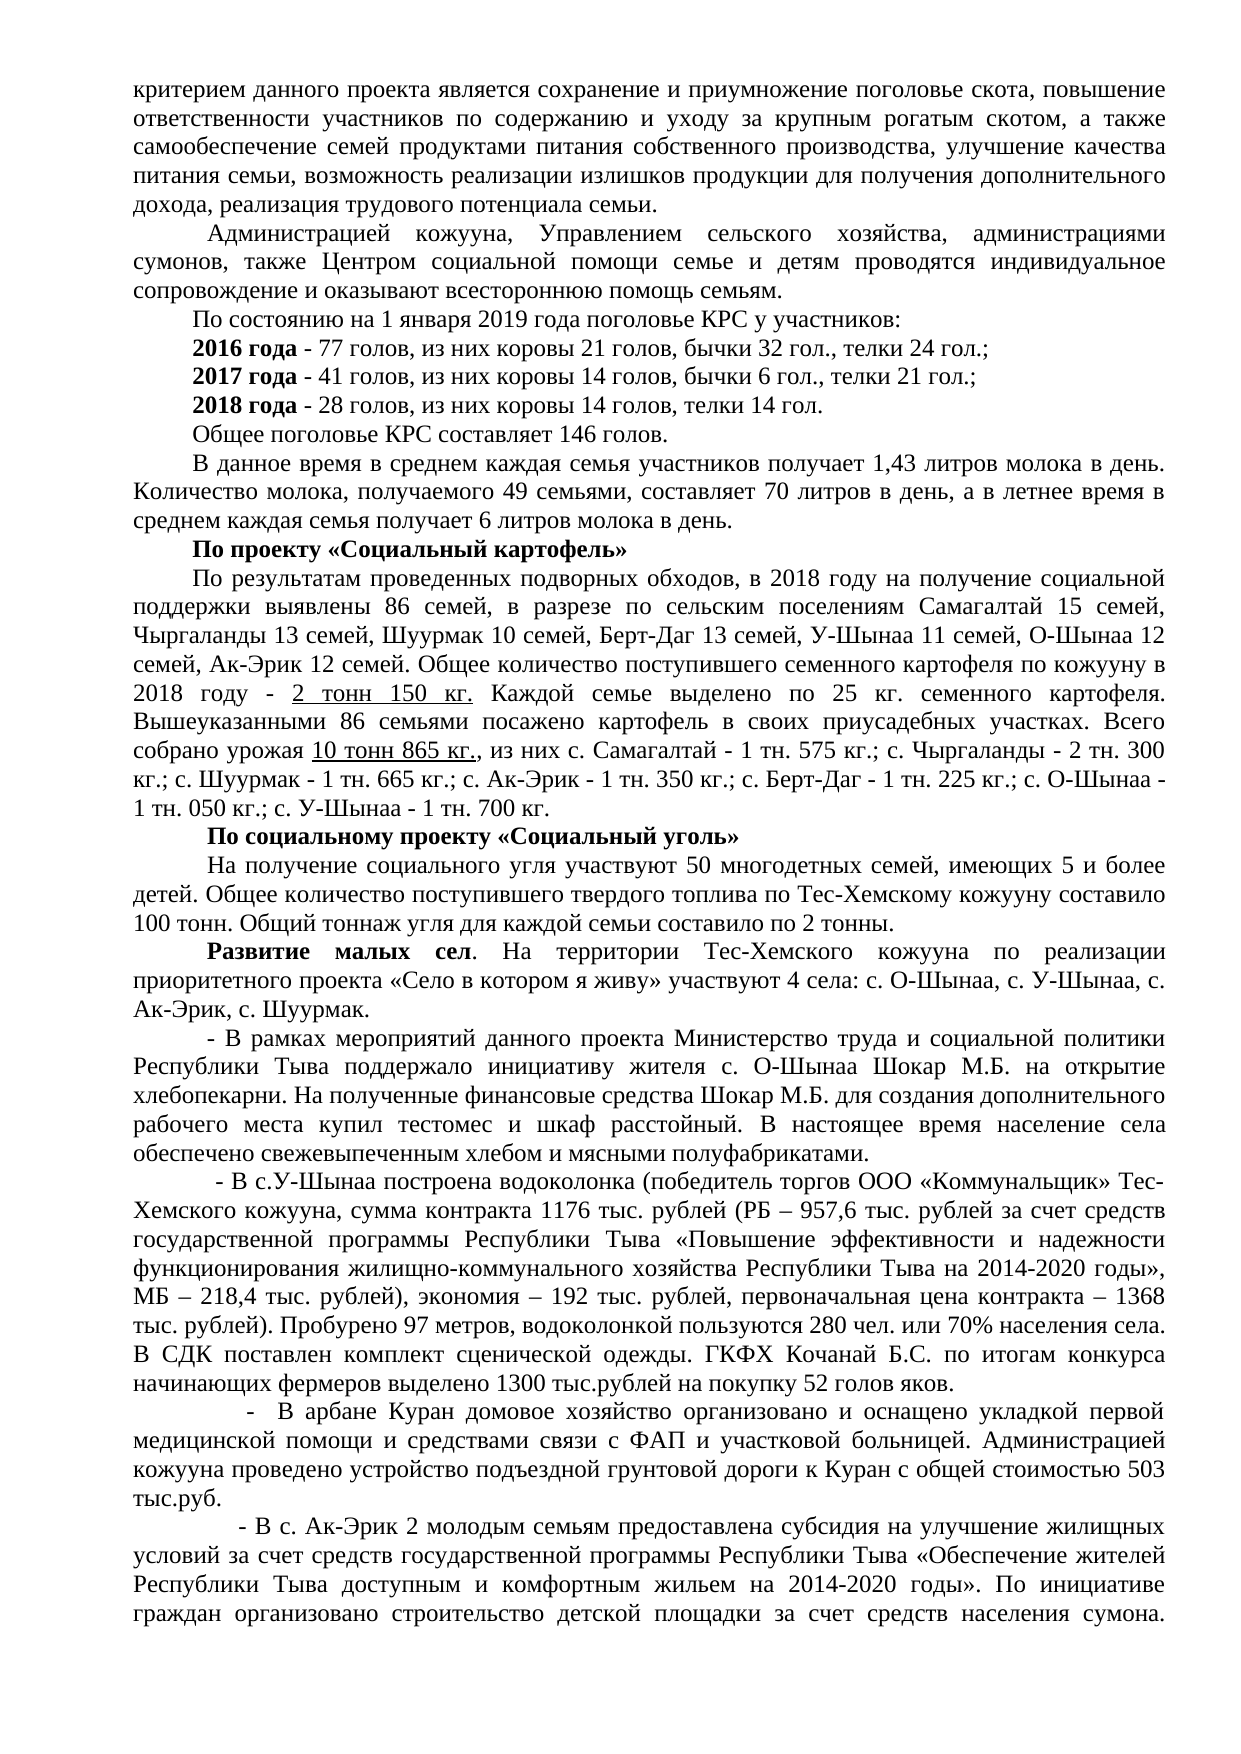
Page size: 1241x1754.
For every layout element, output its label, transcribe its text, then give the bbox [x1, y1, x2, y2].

text 2016 года - 77 голов, из них коровы 21 голов, бычки 32 гол., телки 24 гол.; [133, 333, 1167, 361]
text Администрацией кожууна, Управлением сельского хозяйства, администрациями сумонов, также Центром социальной помощи семье и детям проводятся индивидуальное сопровождение и оказывают всестороннюю помощь семьям. [133, 218, 1167, 304]
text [133, 1511, 1167, 1626]
text Общее поголовье КРС составляет 146 голов. [133, 419, 1167, 448]
text По результатам проведенных подворных обходов, в 2018 году на получение социальной поддержки выявлены 86 семей, в разрезе по сельским поселениям Самагалтай 15 семей, Чыргаланды 13 семей, Шуурмак 10 семей, Берт-Даг 13 семей, У-Шынаа 11 семей, О-Шынаа 12 семей, Ак-Эрик 12 семей. Общее количество поступившего семенного картофеля по кожууну в 2018 году - 2 тонн 150 кг. Каждой семье выделено по 25 кг. семенного картофеля. Вышеуказанными 86 семьями посажено картофель в своих приусадебных участках. Всего собрано урожая 10 тонн 865 кг., из них с. Самагалтай - 1 тн. 575 кг.; с. Чыргаланды - 2 тн. 300 кг.; с. Шуурмак - 1 тн. 665 кг.; с. Ак-Эрик - 1 тн. 350 кг.; с. Берт-Даг - 1 тн. 225 кг.; с. О-Шынаа - 1 тн. 050 кг.; с. У-Шынаа - 1 тн. 700 кг. [133, 563, 1167, 821]
text Развитие малых сел. На территории Тес-Хемского кожууна по реализации приоритетного проекта «Село в котором я живу» участвуют 4 села: с. О-Шынаа, с. У-Шынаа, с. Ак-Эрик, с. Шуурмак. [133, 936, 1167, 1023]
text По проекту «Социальный картофель» [133, 534, 1167, 563]
text - В с.У-Шынаа построена водоколонка (победитель торгов ООО «Коммунальщик» Тес-Хемского кожууна, сумма контракта 1176 тыс. рублей (РБ – 957,6 тыс. рублей за счет средств государственной программы Республики Тыва «Повышение эффективности и надежности функционирования жилищно-коммунального хозяйства Республики Тыва на 2014-2020 годы», МБ – 218,4 тыс. рублей), экономия – 192 тыс. рублей, первоначальная цена контракта – 1368 тыс. рублей). Пробурено 97 метров, водоколонкой пользуются 280 чел. или 70% населения села. В СДК поставлен комплект сценической одежды. ГКФХ Кочанай Б.С. по итогам конкурса начинающих фермеров выделено 1300 тыс.рублей на покупку 52 голов яков. [133, 1166, 1167, 1396]
text По социальному проекту «Социальный уголь» [133, 821, 1167, 850]
text - В рамках мероприятий данного проекта Министерство труда и социальной политики Республики Тыва поддержало инициативу жителя с. О-Шынаа Шокар М.Б. на открытие хлебопекарни. На полученные финансовые средства Шокар М.Б. для создания дополнительного рабочего места купил тестомес и шкаф расстойный. В настоящее время население села обеспечено свежевыпеченным хлебом и мясными полуфабрикатами. [133, 1023, 1167, 1166]
text 2018 года - 28 голов, из них коровы 14 голов, телки 14 гол. [133, 390, 1167, 419]
text По состоянию на 1 января 2019 года поголовье КРС у участников: [133, 304, 1167, 333]
text - В арбане Куран домовое хозяйство организовано и оснащено укладкой первой медицинской помощи и средствами связи с ФАП и участковой больницей. Администрацией кожууна проведено устройство подъездной грунтовой дороги к Куран с общей стоимостью 503 тыс.руб. [133, 1396, 1167, 1511]
text 2017 года - 41 голов, из них коровы 14 голов, бычки 6 гол., телки 21 гол.; [133, 361, 1167, 390]
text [133, 74, 1167, 218]
text В данное время в среднем каждая семья участников получает 1,43 литров молока в день. Количество молока, получаемого 49 семьями, составляет 70 литров в день, а в летнее время в среднем каждая семья получает 6 литров молока в день. [133, 448, 1167, 534]
text На получение социального угля участвуют 50 многодетных семей, имеющих 5 и более детей. Общее количество поступившего твердого топлива по Тес-Хемскому кожууну составило 100 тонн. Общий тоннаж угля для каждой семьи составило по 2 тонны. [133, 850, 1167, 936]
